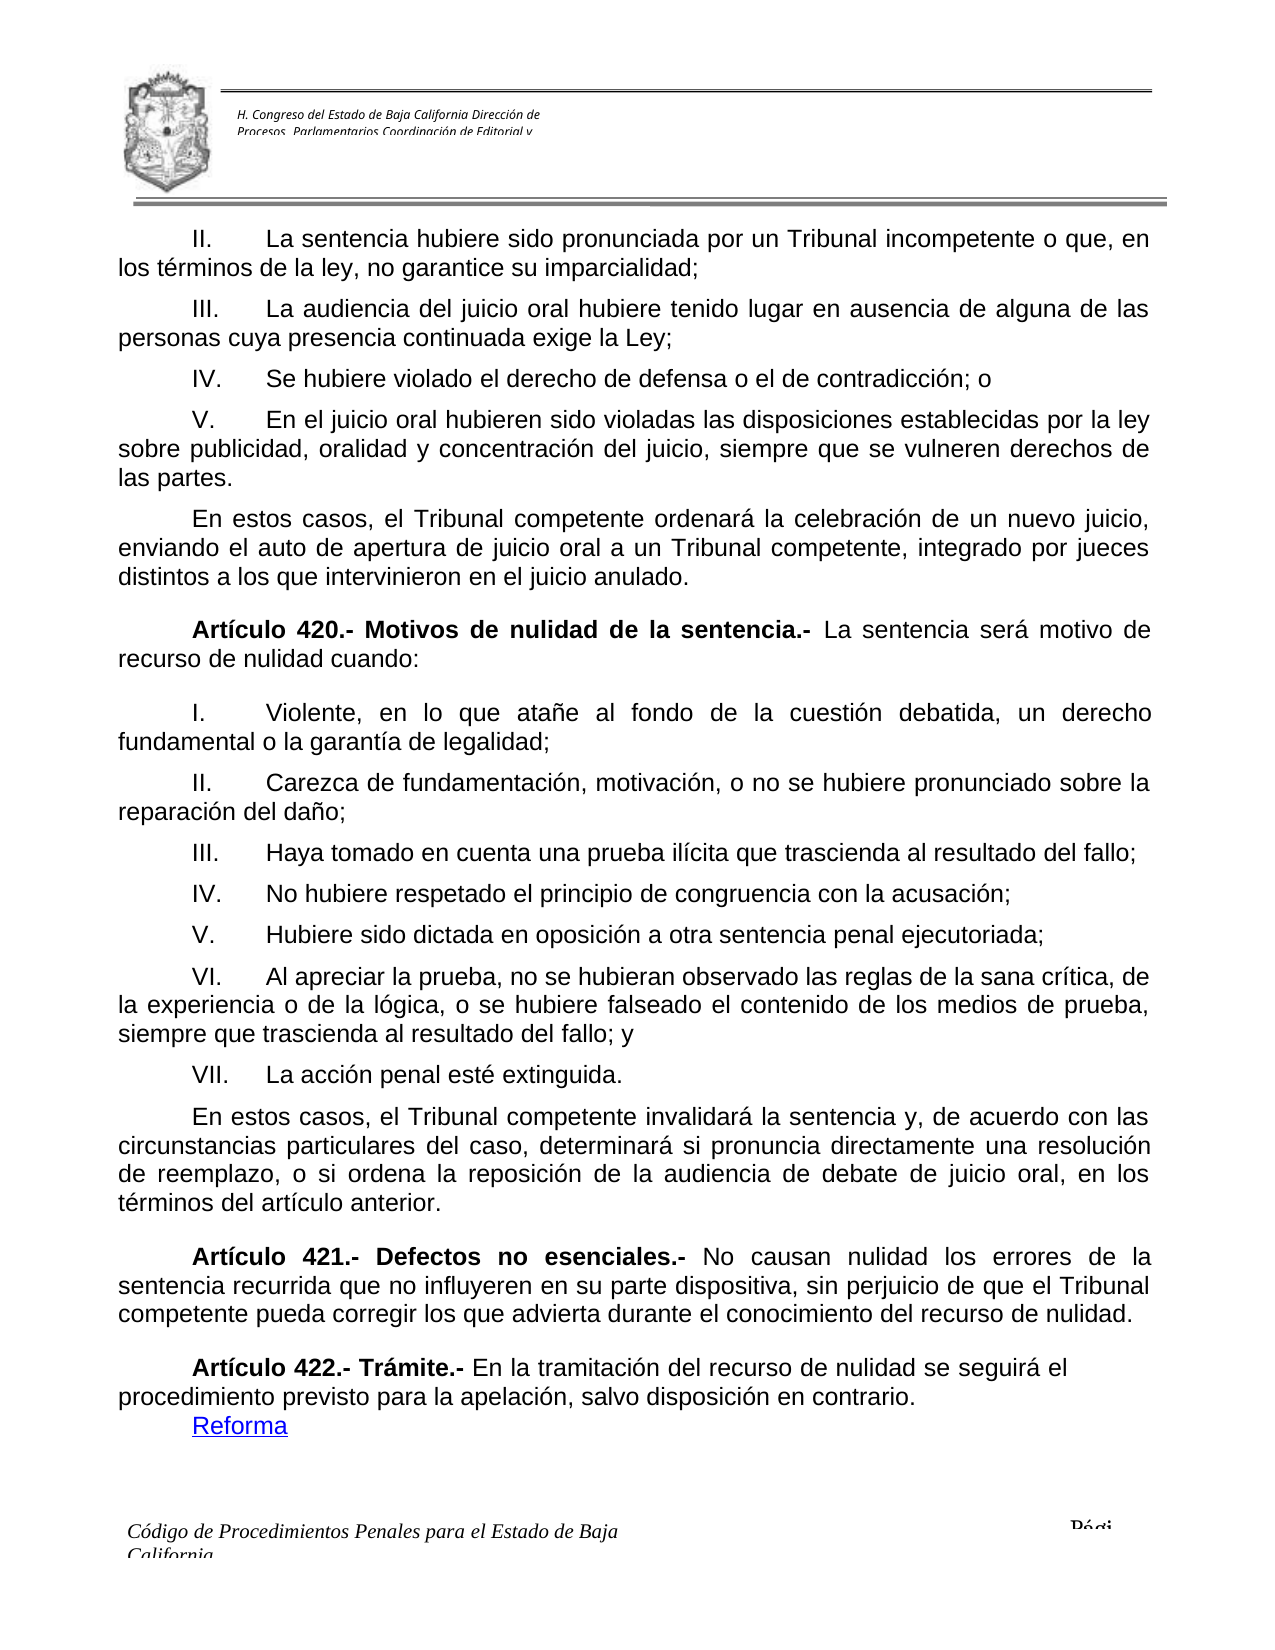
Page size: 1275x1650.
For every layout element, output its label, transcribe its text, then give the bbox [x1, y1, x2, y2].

text Reforma [192, 1411, 1164, 1439]
text Artículo 422.- Trámite.- En la tramitación del recurso de nulidad se seguirá el procedimiento previsto para la apelación, salvo disposición en contrario. [118, 1353, 1157, 1411]
list La audiencia del juicio oral hubiere tenido lugar en ausencia de alguna de las personas cuya presencia continuada exige la Ley; [118, 294, 1151, 352]
list Se hubiere violado el derecho de defensa o el de contradicción; o [192, 364, 1164, 393]
text Artículo 421.- Defectos no esenciales.- No causan nulidad los errores de la sentencia recurrida que no influyeren en su parte dispositiva, sin perjuicio de que el Tribunal competente pueda corregir los que advierta durante el conocimiento del recurso de nulidad. [118, 1242, 1152, 1328]
text Artículo 420.- Motivos de nulidad de la sentencia.- La sentencia será motivo de recurso de nulidad cuando: [118, 615, 1152, 673]
list Al apreciar la prueba, no se hubieran observado las reglas de la sana crítica, de la experiencia o de la lógica, o se hubiere falseado el contenido de los medios de prueba, siempre que trascienda al resultado del fallo; y [118, 962, 1151, 1048]
list La sentencia hubiere sido pronunciada por un Tribunal incompetente o que, en los términos de la ley, no garantice su imparcialidad; [118, 224, 1151, 282]
list Haya tomado en cuenta una prueba ilícita que trascienda al resultado del fallo; [192, 838, 1164, 867]
list Carezca de fundamentación, motivación, o no se hubiere pronunciado sobre la reparación del daño; [118, 768, 1151, 825]
list En el juicio oral hubieren sido violadas las disposiciones establecidas por la ley sobre publicidad, oralidad y concentración del juicio, siempre que se vulneren derechos de las partes. [118, 405, 1152, 492]
text En estos casos, el Tribunal competente ordenará la celebración de un nuevo juicio, enviando el auto de apertura de juicio oral a un Tribunal competente, integrado por jueces distintos a los que intervinieron en el juicio anulado. [118, 504, 1152, 590]
list La acción penal esté extinguida. [192, 1061, 1164, 1089]
text En estos casos, el Tribunal competente invalidará la sentencia y, de acuerdo con las circunstancias particulares del caso, determinará si pronuncia directamente una resolución de reemplazo, o si ordena la reposición de la audiencia de debate de juicio oral, en los términos del artículo anterior. [118, 1102, 1151, 1217]
list Hubiere sido dictada en oposición a otra sentencia penal ejecutoriada; [192, 921, 1164, 949]
list Violente, en lo que atañe al fondo de la cuestión debatida, un derecho fundamental o la garantía de legalidad; [118, 698, 1152, 755]
list No hubiere respetado el principio de congruencia con la acusación; [192, 879, 1164, 908]
picture [123, 64, 213, 195]
